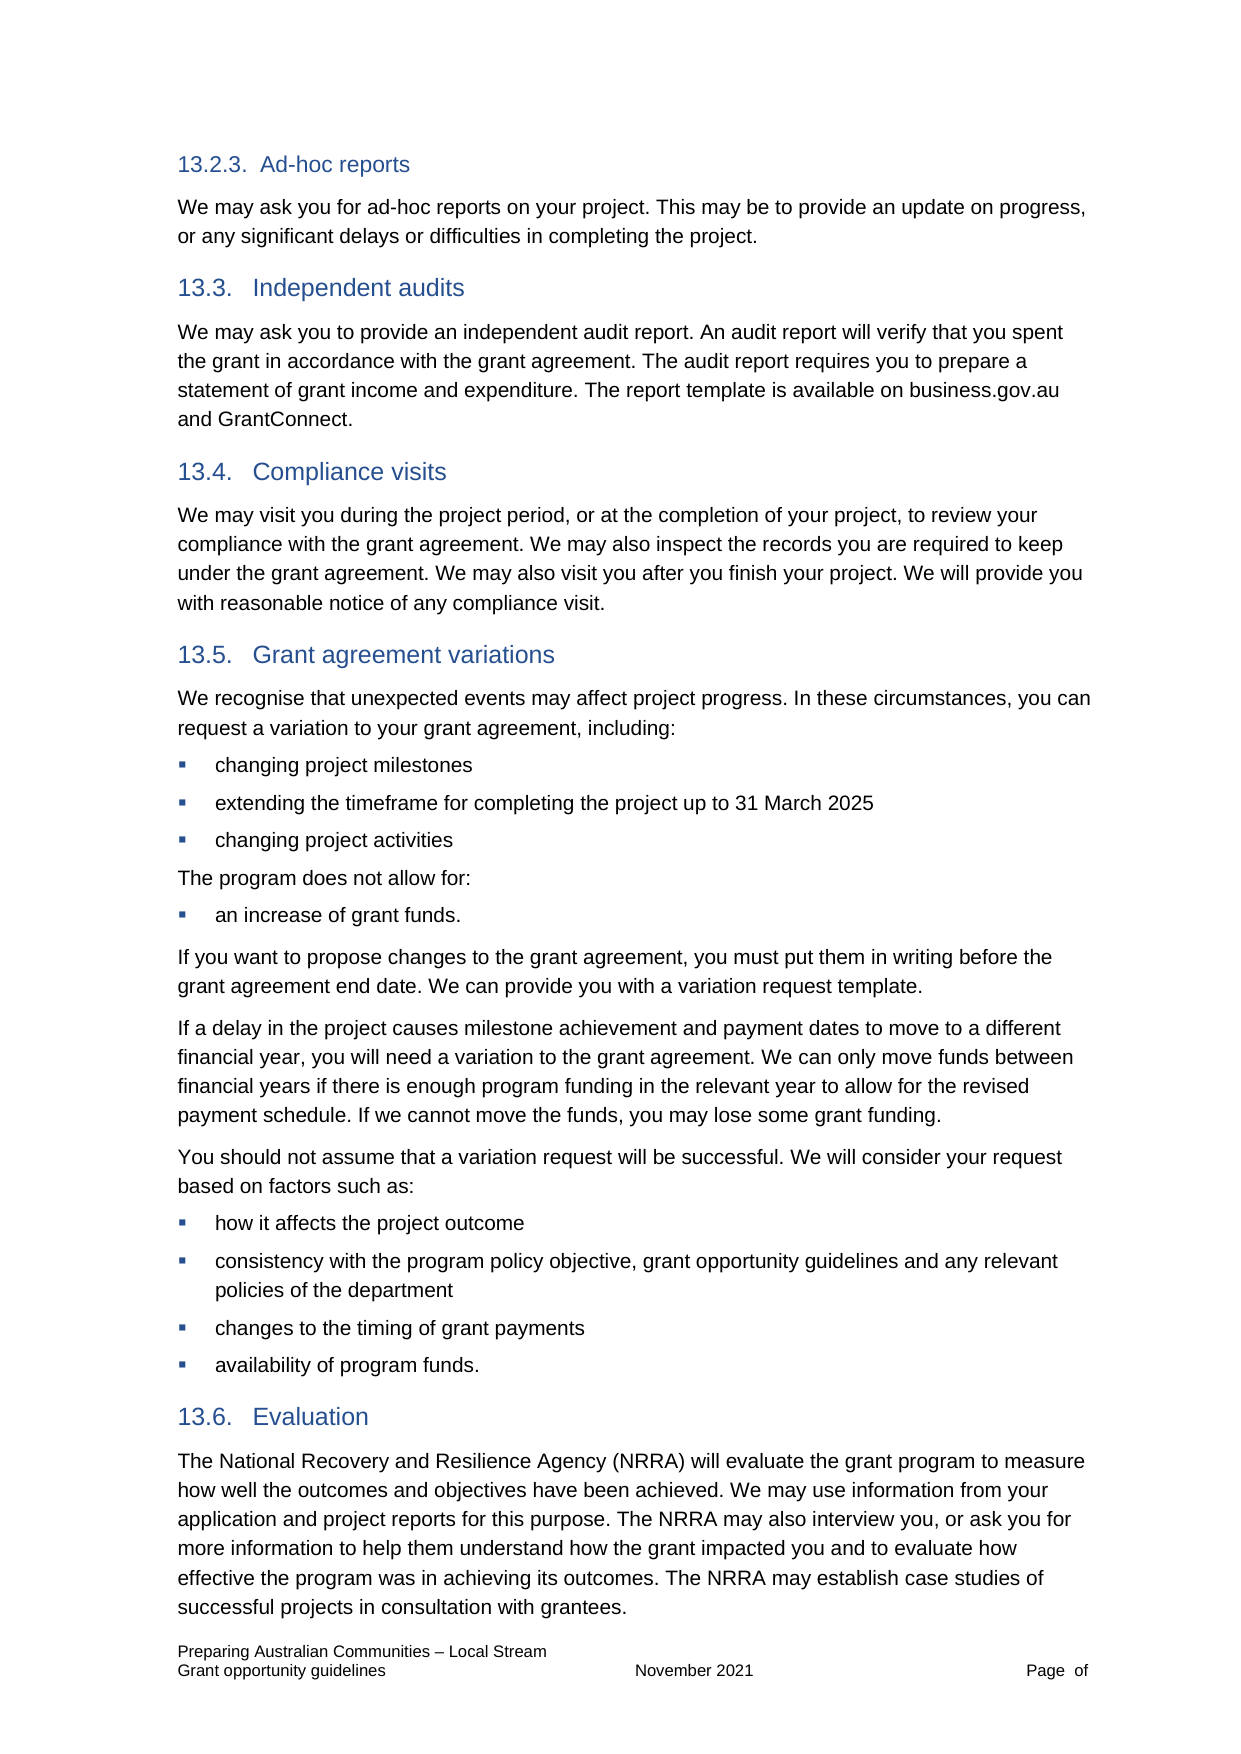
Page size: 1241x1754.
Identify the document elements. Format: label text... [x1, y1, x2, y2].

text If a delay in the project causes milestone achievement and payment dates to move to a different financial year, you will need a variation to the grant agreement. We can only move funds between financial years if there is enough program funding in the relevant year to allow for the revised payment schedule. If we cannot move the funds, you may lose some grant funding. [177, 1010, 1092, 1127]
subtitle Compliance visits [177, 456, 1092, 485]
text If you want to propose changes to the grant agreement, you must put them in writing before the grant agreement end date. We can provide you with a variation request template. [177, 939, 1092, 998]
subtitle Independent audits [177, 273, 1092, 302]
subtitle Grant agreement variations [177, 639, 1092, 668]
text We may ask you for ad-hoc reports on your project. This may be to provide an update on progress, or any significant delays or difficulties in completing the project. [177, 189, 1092, 248]
text We recognise that unexpected events may affect project progress. In these circumstances, you can request a variation to your grant agreement, including: [177, 681, 1092, 739]
subtitle Evaluation [177, 1402, 1092, 1431]
list changes to the timing of grant payments [177, 1310, 1092, 1339]
list an increase of grant funds. [177, 898, 1092, 927]
list availability of program funds. [177, 1348, 1092, 1377]
list consistency with the program policy objective, grant opportunity guidelines and any relevant policies of the department [177, 1243, 1092, 1302]
text The National Recovery and Resilience Agency (NRRA) will evaluate the grant program to measure how well the outcomes and objectives have been achieved. We may use information from your application and project reports for this purpose. The NRRA may also interview you, or ask you for more information to help them understand how the grant impacted you and to evaluate how effective the program was in achieving its outcomes. The NRRA may establish case studies of successful projects in consultation with grantees. [177, 1443, 1092, 1618]
text We may ask you to provide an independent audit report. An audit report will verify that you spent the grant in accordance with the grant agreement. The audit report requires you to prepare a statement of grant income and expenditure. The report template is available on business.gov.au and GrantConnect. [177, 314, 1092, 431]
text You should not assume that a variation request will be successful. We will consider your request based on factors such as: [177, 1139, 1092, 1198]
text The program does not allow for: [177, 860, 1092, 889]
text We may visit you during the project period, or at the completion of your project, to review your compliance with the grant agreement. We may also inspect the records you are required to keep under the grant agreement. We may also visit you after you finish your project. We will provide you with reasonable notice of any compliance visit. [177, 498, 1092, 614]
list changing project activities [177, 823, 1092, 852]
list changing project milestones [177, 748, 1092, 777]
list extending the timeframe for completing the project up to 31 March 2025 [177, 785, 1092, 814]
list how it affects the project outcome [177, 1206, 1092, 1235]
subtitle Ad-hoc reports [177, 148, 1092, 177]
